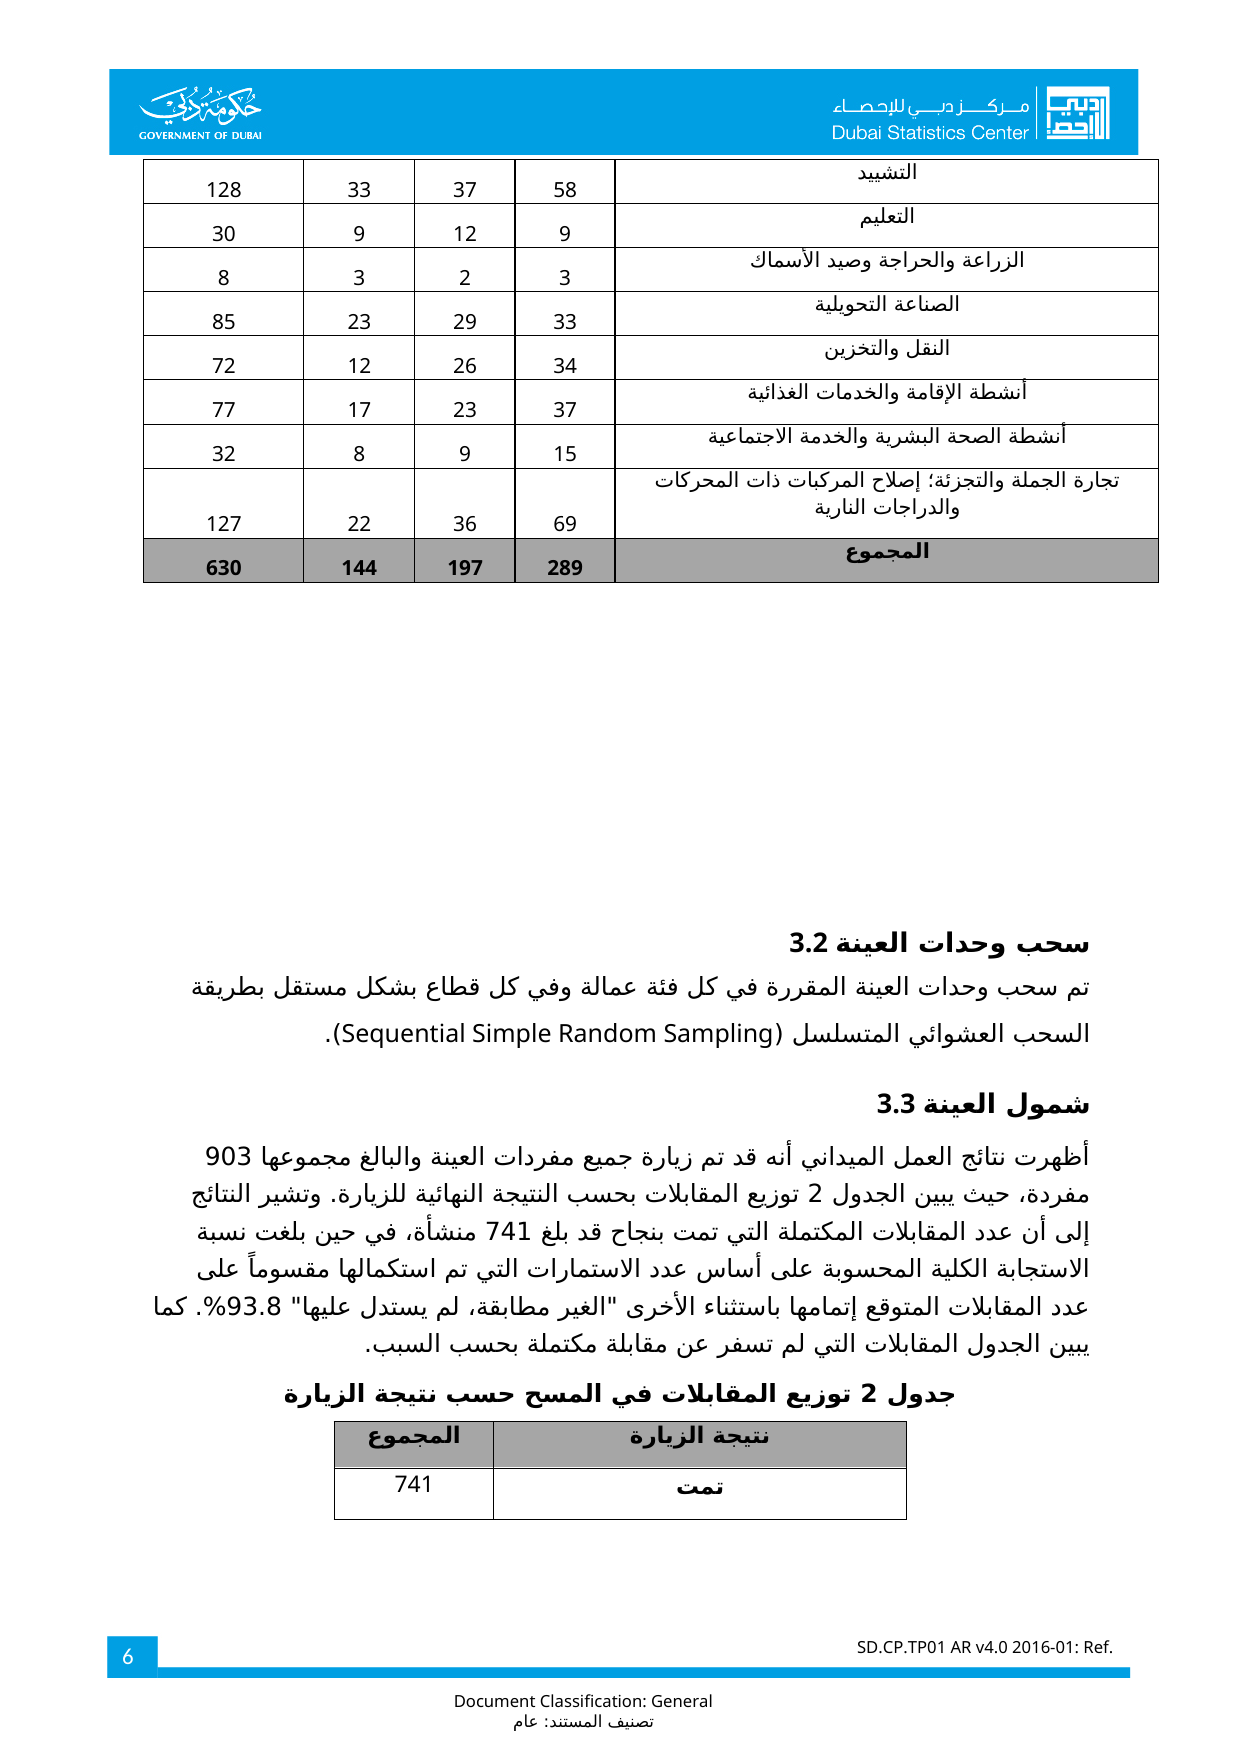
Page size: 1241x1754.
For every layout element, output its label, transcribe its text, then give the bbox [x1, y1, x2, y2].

table_cell 30 [144, 204, 303, 247]
table_cell 23 [304, 292, 414, 335]
table_cell 144 [304, 539, 414, 582]
table_cell 127 [144, 469, 303, 538]
table_cell 37 [516, 380, 614, 423]
table_cell 741 [335, 1469, 493, 1518]
table_cell 32 [144, 425, 303, 467]
table_cell 23 [415, 380, 514, 423]
table_cell 128 [144, 160, 303, 203]
table_cell 22 [304, 469, 414, 538]
text 3.3 شمول العينة [150, 1083, 1090, 1121]
table_cell 8 [144, 248, 303, 291]
table_cell المجموع [616, 539, 1158, 582]
table_cell التشييد [616, 160, 1158, 203]
table_cell 3 [304, 248, 414, 291]
text تم سحب وحدات العينة المقررة في كل فئة عمالة وفي كل قطاع بشكل مستقل بطريقة السحب العشوائي المتسلسل (Sequential Simple Random Sampling). [150, 972, 1090, 1050]
text جدول 2 توزيع المقابلات في المسح حسب نتيجة الزيارة [150, 1371, 1090, 1408]
text 3.2 سحب وحدات العينة [150, 922, 1090, 959]
table_cell الزراعة والحراجة وصيد الأسماك [616, 248, 1158, 291]
table_cell تمت [494, 1469, 906, 1518]
table_cell التعليم [616, 204, 1158, 247]
table_header نتيجة الزيارة [494, 1422, 906, 1467]
table_header المجموع [335, 1422, 493, 1467]
table_cell 12 [304, 336, 414, 379]
table_cell 69 [516, 469, 614, 538]
table_cell 197 [415, 539, 514, 582]
table_cell 85 [144, 292, 303, 335]
table_cell الصناعة التحويلية [616, 292, 1158, 335]
table_cell 77 [144, 380, 303, 423]
text أظهرت نتائج العمل الميداني أنه قد تم زيارة جميع مفردات العينة والبالغ مجموعها 903 مفردة، حيث يبين الجدول 2 توزيع المقابلات بحسب النتيجة النهائية للزيارة. وتشير النتائج إلى أن عدد المقابلات المكتملة التي تمت بنجاح قد بلغ 741 منشأة، في حين بلغت نسبة الاستجابة الكلية المحسوبة على أساس عدد الاستمارات التي تم استكمالها مقسوماً على عدد المقابلات المتوقع إتمامها باستثناء الأخرى "الغير مطابقة، لم يستدل عليها" 93.8%. كما يبين الجدول المقابلات التي لم تسفر عن مقابلة مكتملة بحسب السبب. [150, 1133, 1090, 1358]
table_cell 289 [516, 539, 614, 582]
table_cell 33 [516, 292, 614, 335]
table_cell 12 [415, 204, 514, 247]
picture [1096, 99, 1103, 138]
table_cell أنشطة الإقامة والخدمات الغذائية [616, 380, 1158, 423]
table_cell 8 [304, 425, 414, 467]
table_cell النقل والتخزين [616, 336, 1158, 379]
picture [1053, 123, 1087, 133]
table_cell 630 [144, 539, 303, 582]
table_cell 26 [415, 336, 514, 379]
table_cell 2 [415, 248, 514, 291]
table_cell 29 [415, 292, 514, 335]
table_cell 17 [304, 380, 414, 423]
table_cell أنشطة الصحة البشرية والخدمة الاجتماعية [616, 425, 1158, 467]
table_cell 58 [516, 160, 614, 203]
table_cell 9 [516, 204, 614, 247]
picture [1090, 99, 1098, 110]
picture [231, 99, 240, 110]
table_cell 9 [415, 425, 514, 467]
table_cell 37 [415, 160, 514, 203]
table_cell 33 [304, 160, 414, 203]
table_cell تجارة الجملة والتجزئة؛ إصلاح المركبات ذات المحركات والدراجات النارية [616, 469, 1158, 538]
table_cell 34 [516, 336, 614, 379]
picture [1048, 87, 1109, 138]
table_cell 15 [516, 425, 614, 467]
table_cell 36 [415, 469, 514, 538]
table_cell 9 [304, 204, 414, 247]
table_cell 72 [144, 336, 303, 379]
table_cell 3 [516, 248, 614, 291]
picture [106, 1632, 1131, 1681]
